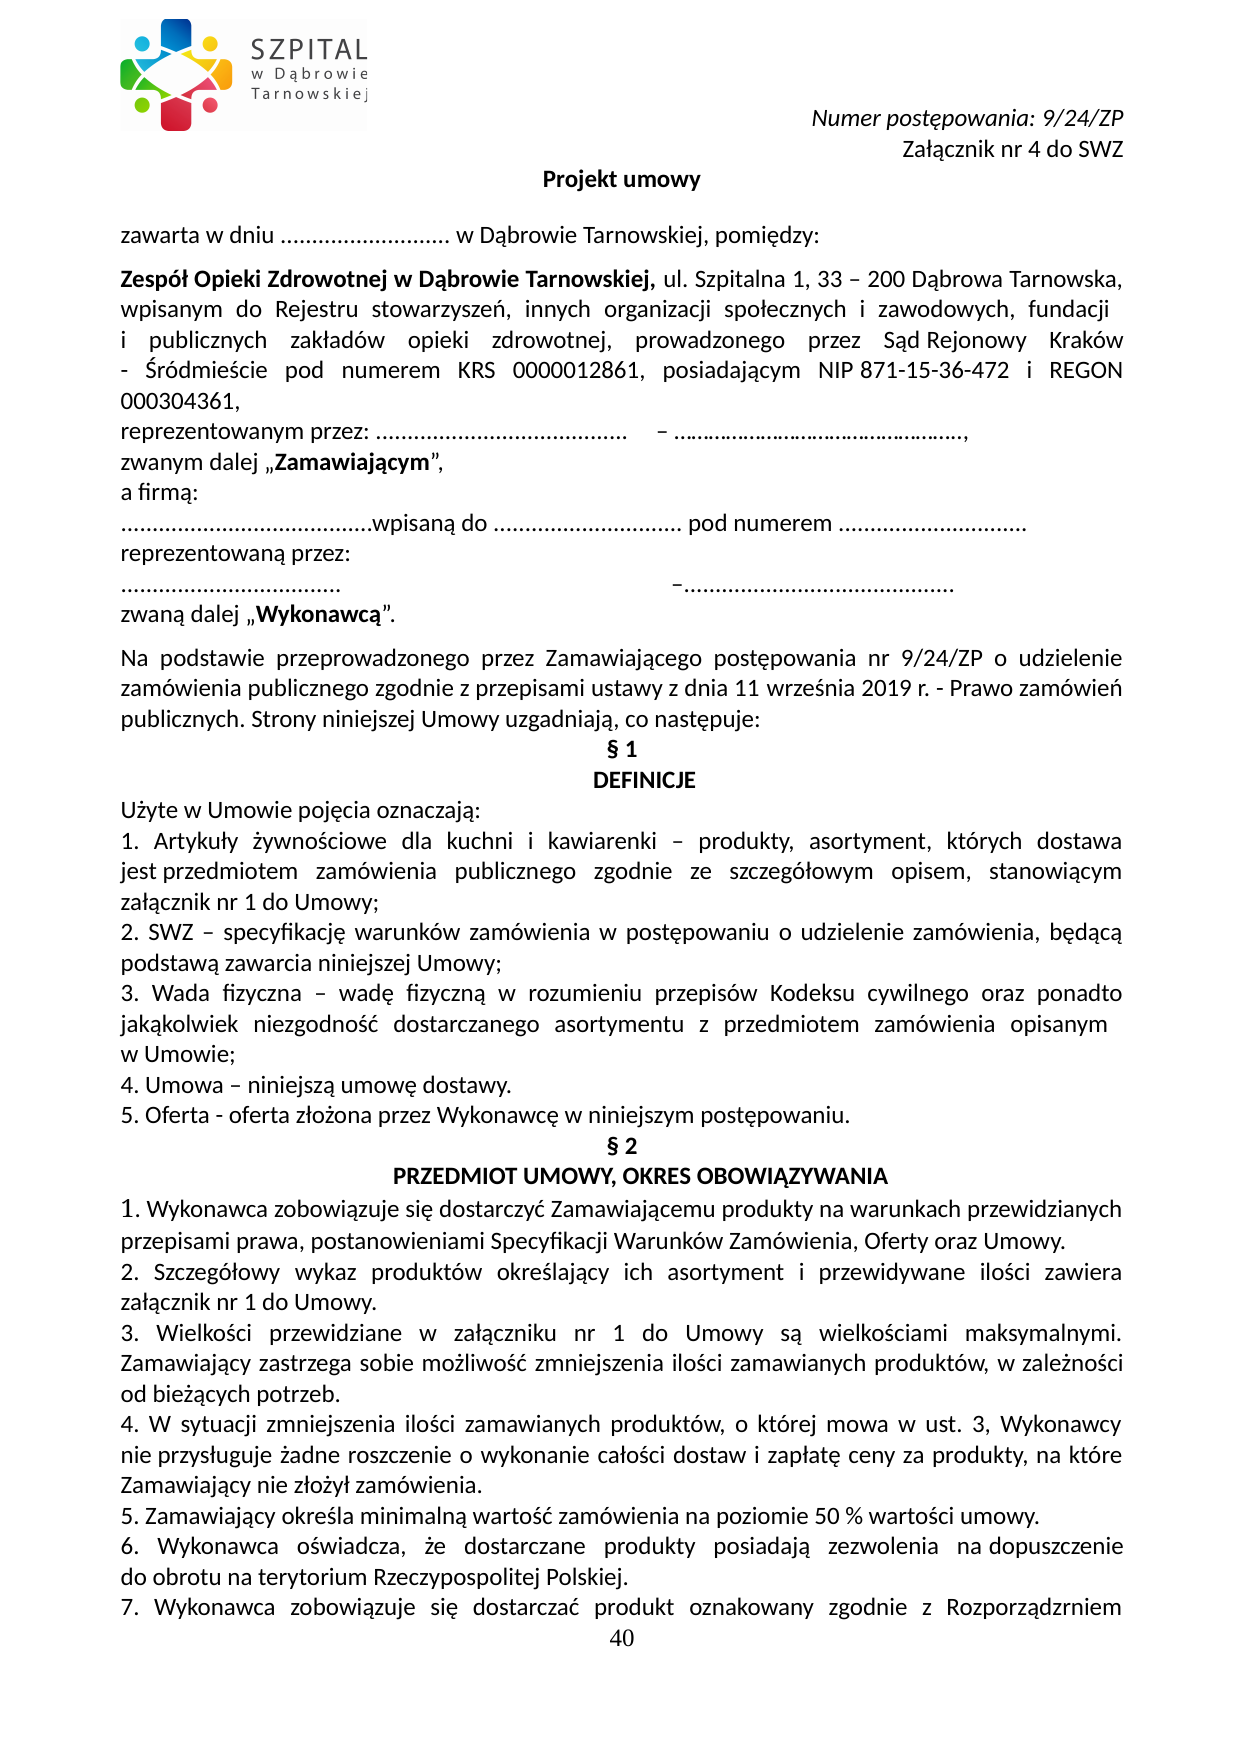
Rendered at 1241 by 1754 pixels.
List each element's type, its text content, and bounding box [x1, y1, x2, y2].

text 3. Wada fizyczna – wadę fizyczną w rozumieniu przepisów Kodeksu cywilnego oraz ponadto jakąkolwiek niezgodność dostarczanego asortymentu z przedmiotem zamówienia opisanym w Umowie; [120, 977, 1123, 1069]
text reprezentowanym przez: ........................................ – ………………………………………….., [120, 415, 1123, 446]
text Zespół Opieki Zdrowotnej w Dąbrowie Tarnowskiej, ul. Szpitalna 1, 33 – 200 Dąbrowa Tarnowska, wpisanym do Rejestru stowarzyszeń, innych organizacji społecznych i zawodowych, fundacji i publicznych zakładów opieki zdrowotnej, prowadzonego przez Sąd Rejonowy Kraków - Śródmieście pod numerem KRS 0000012861, posiadającym NIP 871-15-36-472 i REGON 000304361, [120, 263, 1123, 415]
text zwaną dalej „Wykonawcą”. [120, 598, 1123, 629]
text zwanym dalej „Zamawiającym”, [120, 446, 1123, 476]
picture [120, 19, 368, 131]
text zawarta w dniu ........................... w Dąbrowie Tarnowskiej, pomiędzy: [120, 219, 1123, 250]
text 2. SWZ – specyfikację warunków zamówienia w postępowaniu o udzielenie zamówienia, będącą podstawą zawarcia niniejszej Umowy; [120, 916, 1123, 977]
text 4. Umowa – niniejszą umowę dostawy. [120, 1069, 1123, 1099]
text § 1 [120, 733, 1123, 764]
subtitle DEFINICJE [165, 764, 1123, 794]
text Użyte w Umowie pojęcia oznaczają: [120, 794, 1123, 825]
text Projekt umowy [120, 163, 1123, 194]
subtitle PRZEDMIOT UMOWY, OKRES OBOWIĄZYWANIA [158, 1161, 1123, 1191]
text 1. Wykonawca zobowiązuje się dostarczyć Zamawiającemu produkty na warunkach przewidzianych przepisami prawa, postanowieniami Specyfikacji Warunków Zamówienia, Oferty oraz Umowy. [120, 1191, 1123, 1256]
text Załącznik nr 4 do SWZ [120, 133, 1123, 163]
text 3. Wielkości przewidziane w załączniku nr 1 do Umowy są wielkościami maksymalnymi. Zamawiający zastrzega sobie możliwość zmniejszenia ilości zamawianych produktów, w zależności od bieżących potrzeb. [120, 1317, 1123, 1408]
text reprezentowaną przez: [120, 537, 1123, 568]
text 6. Wykonawca oświadcza, że dostarczane produkty posiadają zezwolenia na dopuszczenie do obrotu na terytorium Rzeczypospolitej Polskiej. [120, 1530, 1123, 1591]
text ................................... –........................................... [120, 568, 1123, 598]
text 4. W sytuacji zmniejszenia ilości zamawianych produktów, o której mowa w ust. 3, Wykonawcy nie przysługuje żadne roszczenie o wykonanie całości dostaw i zapłatę ceny za produkty, na które Zamawiający nie złożył zamówienia. [120, 1408, 1123, 1500]
text 5. Oferta - oferta złożona przez Wykonawcę w niniejszym postępowaniu. [120, 1099, 1123, 1130]
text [120, 1591, 1123, 1622]
text a firmą: [120, 476, 1123, 507]
text 5. Zamawiający określa minimalną wartość zamówienia na poziomie 50 % wartości umowy. [120, 1500, 1123, 1530]
text § 2 [120, 1130, 1123, 1161]
text ........................................wpisaną do .............................. pod numerem .............................. [120, 507, 1123, 537]
text Na podstawie przeprowadzonego przez Zamawiającego postępowania nr 9/24/ZP o udzielenie zamówienia publicznego zgodnie z przepisami ustawy z dnia 11 września 2019 r. - Prawo zamówień publicznych. Strony niniejszej Umowy uzgadniają, co następuje: [120, 642, 1123, 733]
text 1. Artykuły żywnościowe dla kuchni i kawiarenki – produkty, asortyment, których dostawa jest przedmiotem zamówienia publicznego zgodnie ze szczegółowym opisem, stanowiącym załącznik nr 1 do Umowy; [120, 825, 1123, 916]
text 2. Szczegółowy wykaz produktów określający ich asortyment i przewidywane ilości zawiera załącznik nr 1 do Umowy. [120, 1256, 1123, 1317]
